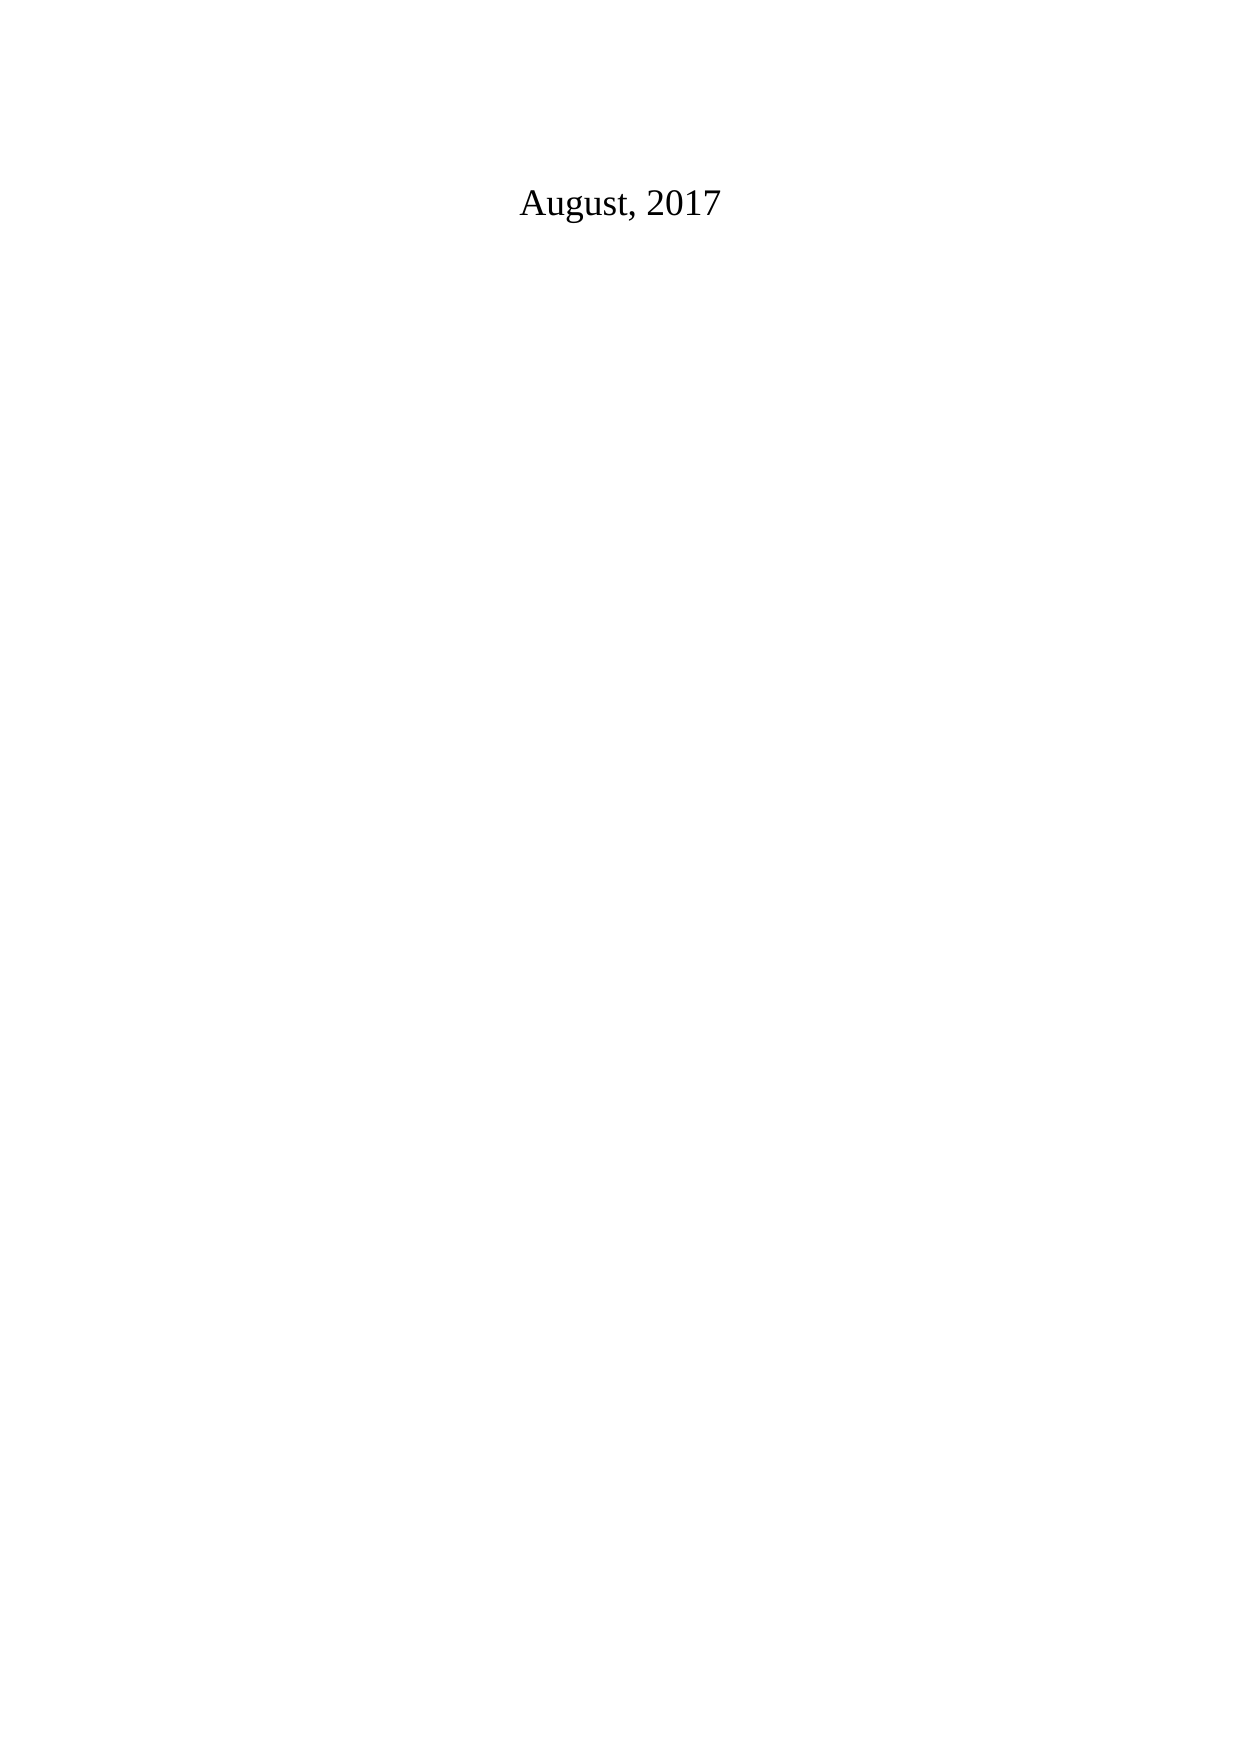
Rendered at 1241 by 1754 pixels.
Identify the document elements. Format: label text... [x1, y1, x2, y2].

text August, 2017 [148, 164, 1092, 239]
